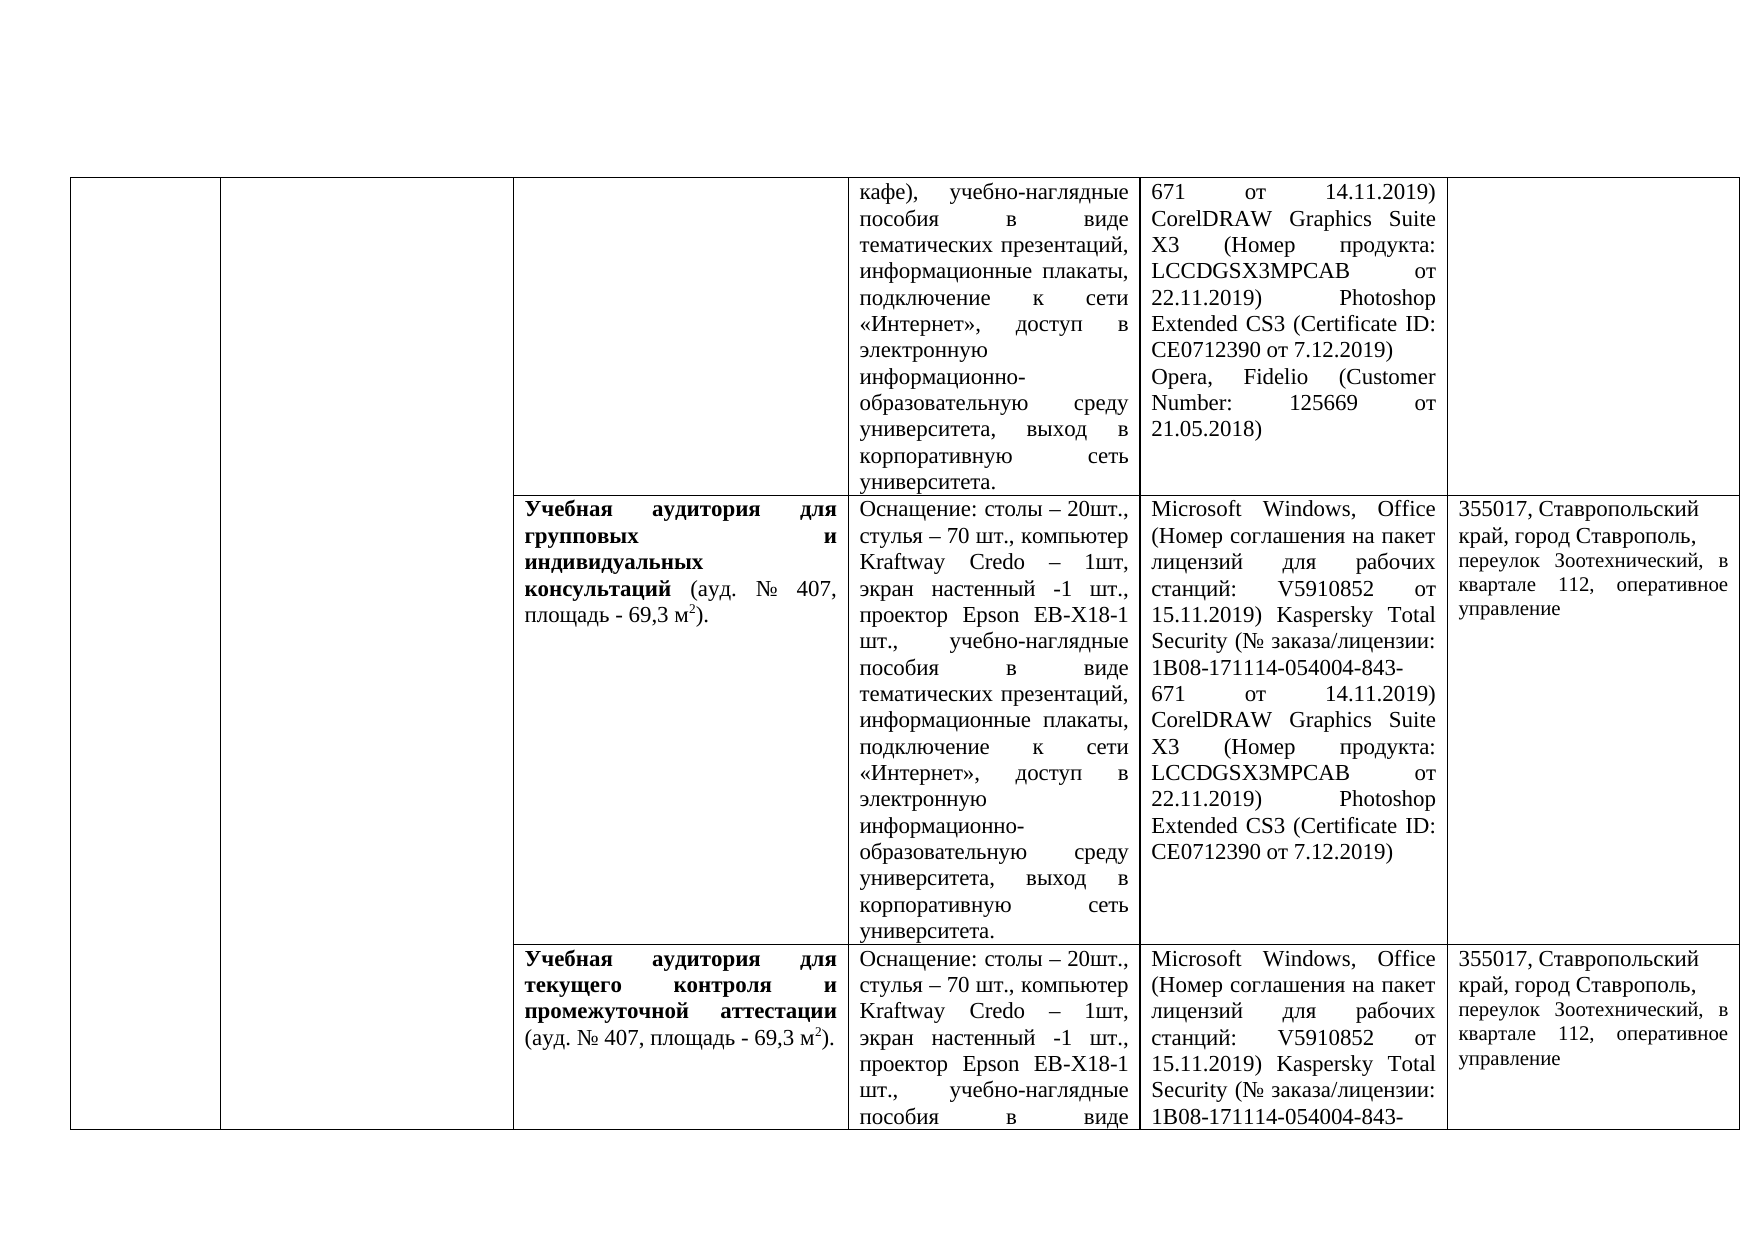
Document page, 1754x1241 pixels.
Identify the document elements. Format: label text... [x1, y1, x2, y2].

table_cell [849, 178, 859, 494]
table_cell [514, 945, 848, 1129]
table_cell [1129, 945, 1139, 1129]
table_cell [1448, 945, 1739, 1129]
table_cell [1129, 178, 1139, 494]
table_cell Учебная аудитория для групповых и индивидуальных консультаций (ауд. № 407, площадь - 69,3 м2). [514, 496, 848, 943]
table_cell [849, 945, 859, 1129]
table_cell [1141, 945, 1447, 1129]
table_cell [1448, 178, 1739, 494]
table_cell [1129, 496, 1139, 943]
table_cell 355017, Ставропольский край, город Ставрополь, переулок Зоотехнический, в квартале 112, оперативное управление [1448, 496, 1739, 943]
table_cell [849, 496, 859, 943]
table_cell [514, 178, 848, 494]
